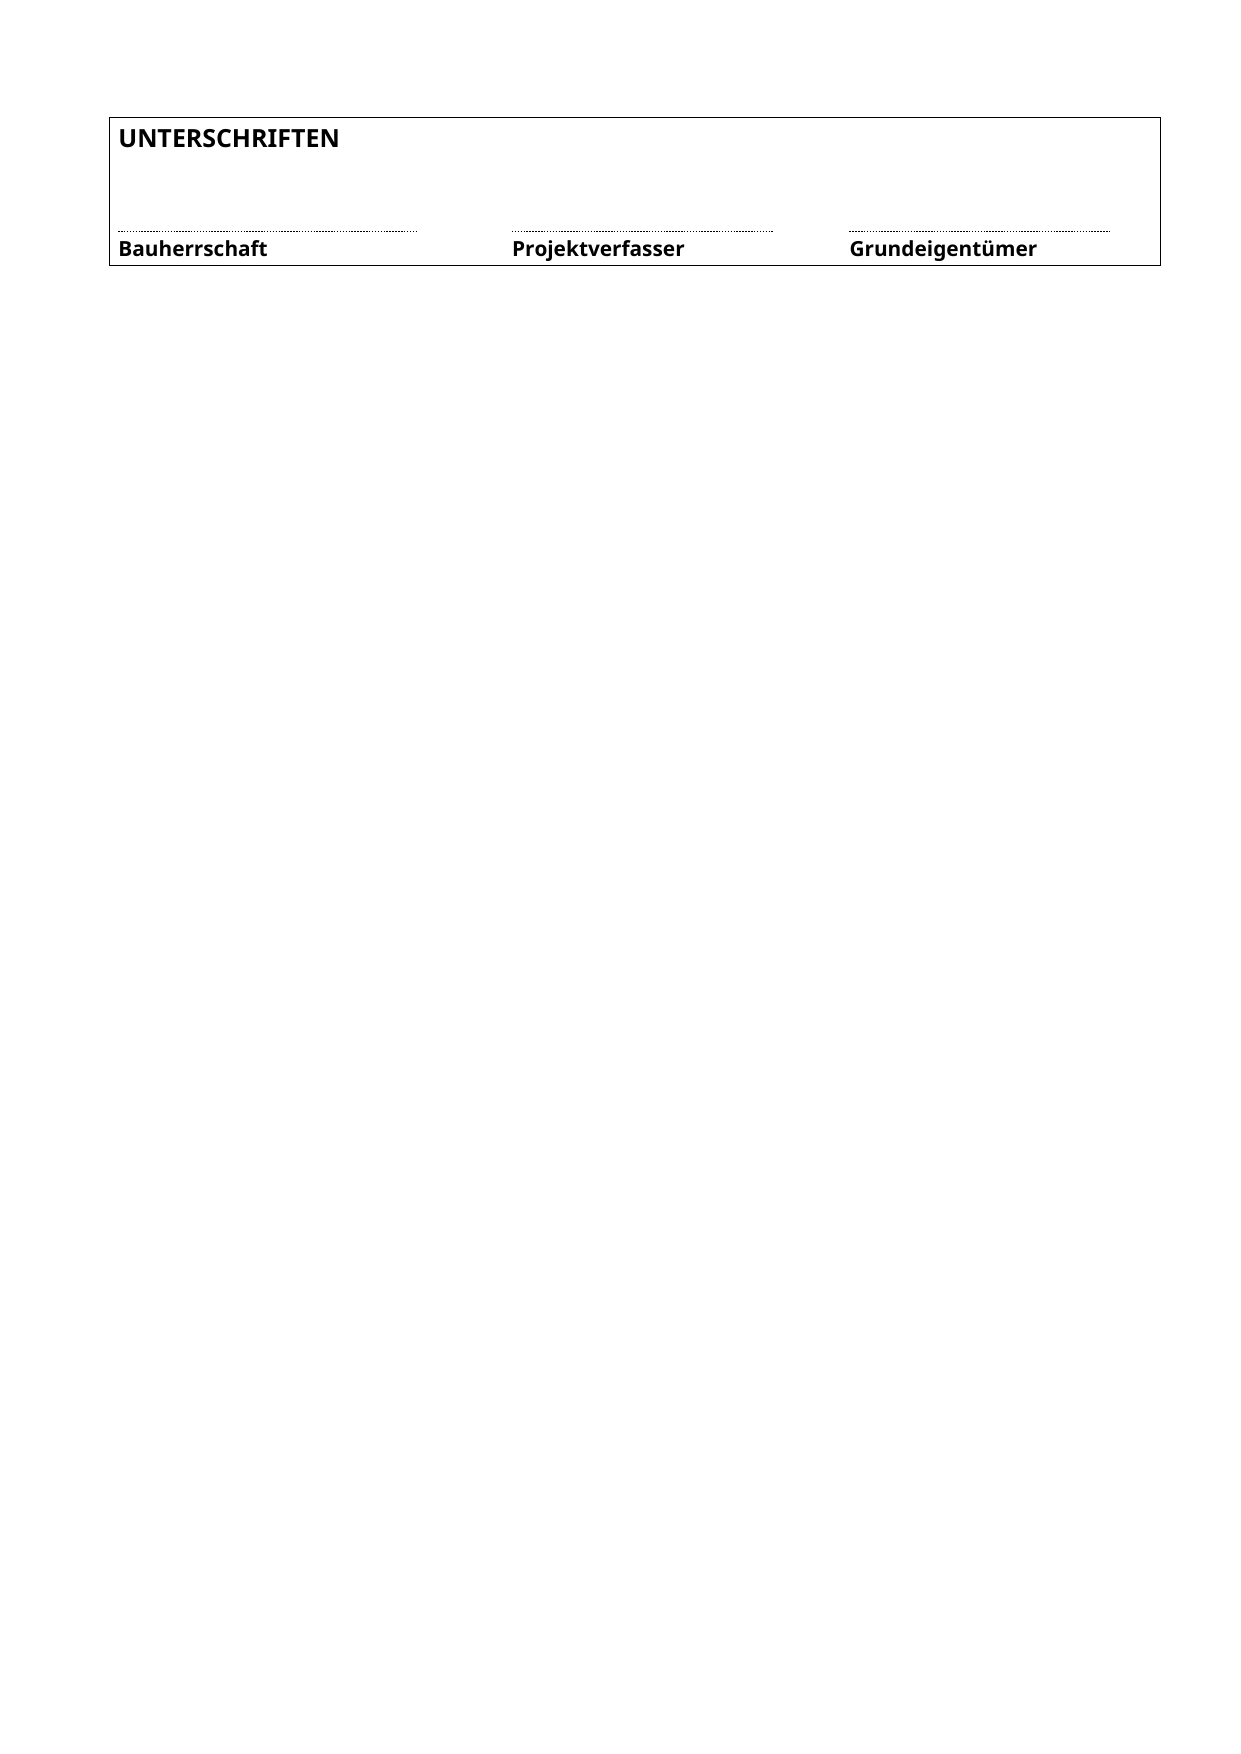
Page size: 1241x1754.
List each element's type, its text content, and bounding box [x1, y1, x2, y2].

text Bauherrschaft Projektverfasser Grundeigentümer [110, 231, 1160, 265]
text UNTERSCHRIFTEN [110, 118, 1160, 154]
